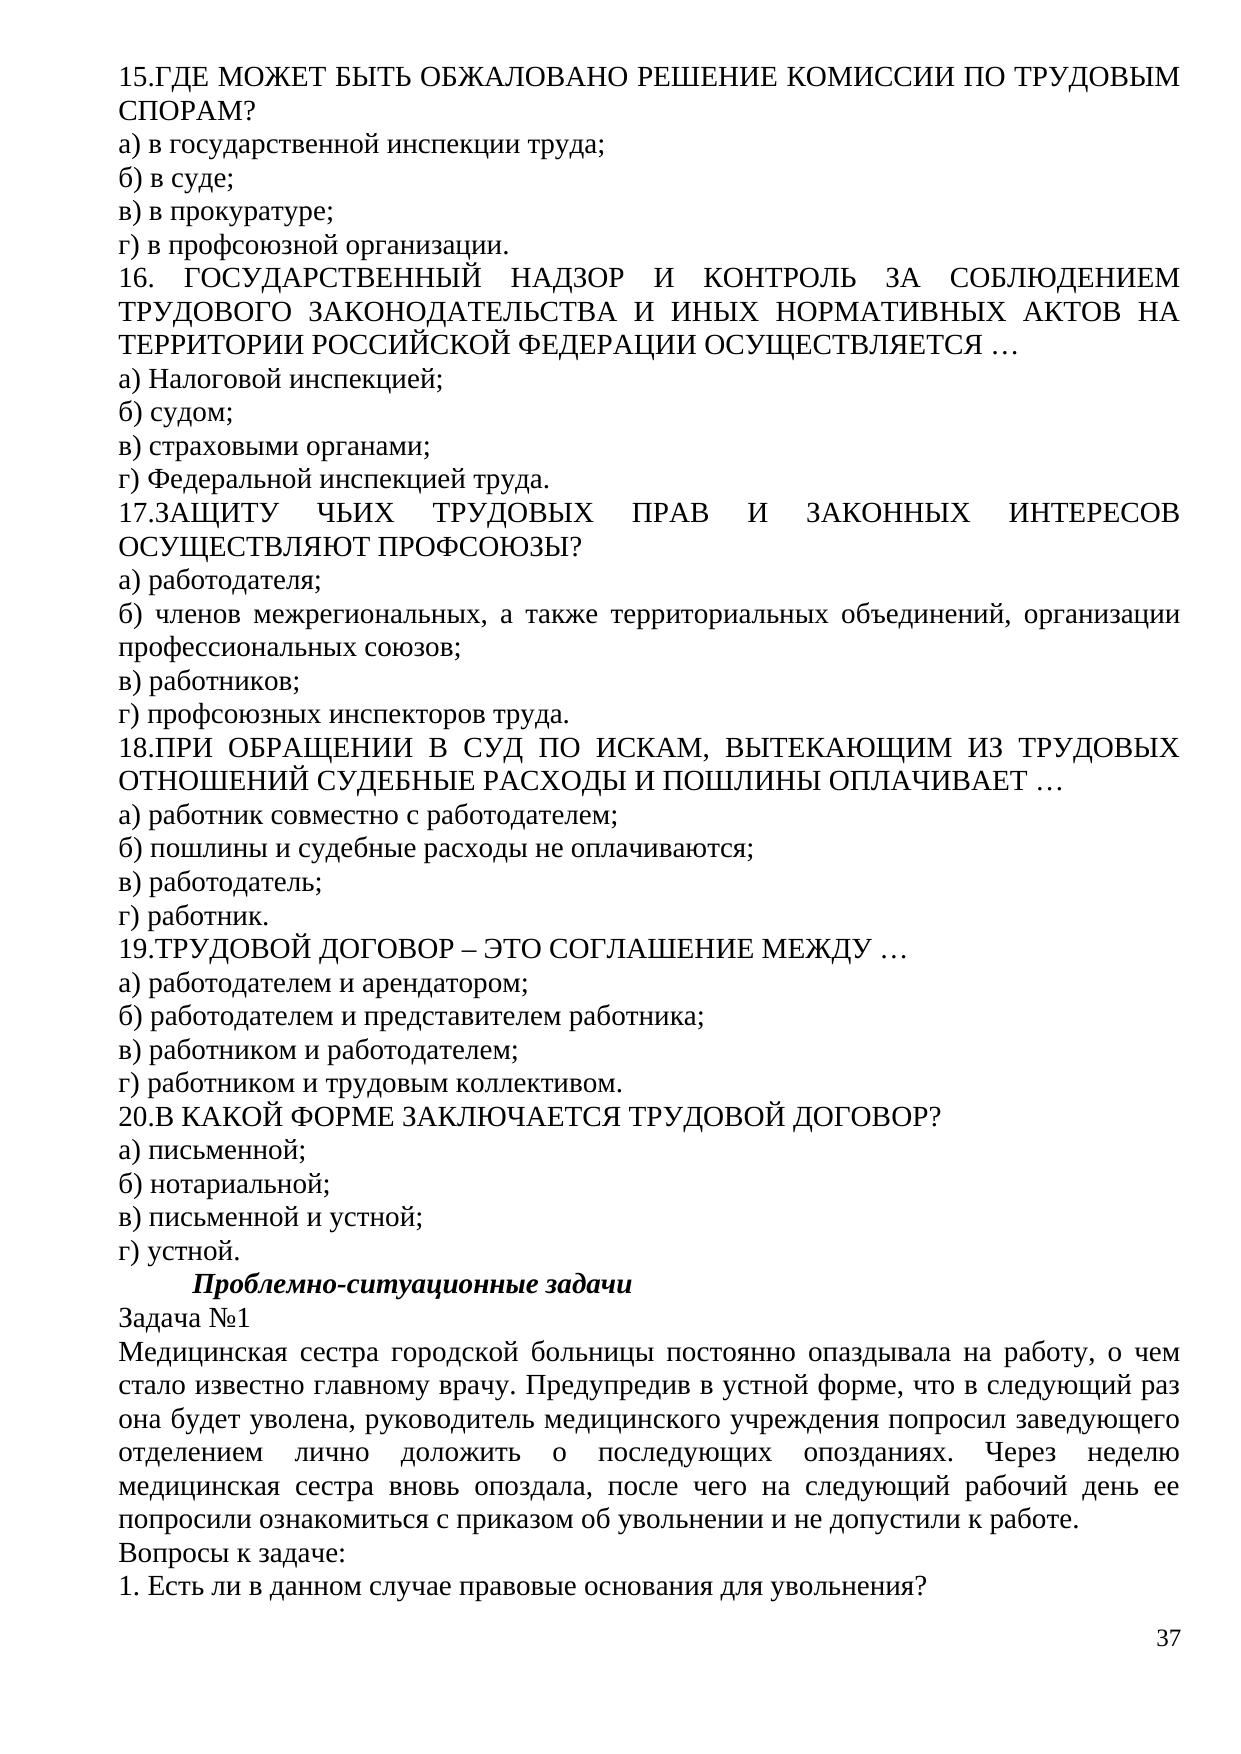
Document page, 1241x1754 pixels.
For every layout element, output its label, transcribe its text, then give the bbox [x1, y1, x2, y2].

text б) нотариальной; [118, 1166, 1181, 1199]
text 1. Есть ли в данном случае правовые основания для увольнения? [118, 1568, 1181, 1602]
text Вопросы к задаче: [118, 1535, 1181, 1568]
text б) судом; [118, 394, 1181, 428]
text г) профсоюзных инспекторов труда. [118, 696, 1181, 730]
text в) работодатель; [118, 864, 1181, 898]
text Задача №1 [118, 1300, 1181, 1334]
text 18.При обращении в суд по искам, вытекающим из трудовых отношений судебные расходы и пошлины оплачивает … [118, 730, 1181, 797]
text б) работодателем и представителем работника; [118, 998, 1181, 1032]
text г) работником и трудовым коллективом. [118, 1065, 1181, 1099]
text в) письменной и устной; [118, 1199, 1181, 1233]
text б) пошлины и судебные расходы не оплачиваются; [118, 831, 1181, 864]
text Проблемно-ситуационные задачи [118, 1267, 1181, 1300]
text в) работником и работодателем; [118, 1032, 1181, 1065]
text б) в суде; [118, 160, 1181, 193]
text а) работодателя; [118, 562, 1181, 596]
text 15.Где может быть обжаловано решение комиссии по трудовым спорам? [118, 59, 1181, 126]
text а) работодателем и арендатором; [118, 965, 1181, 998]
text 20.В какой форме заключается трудовой договор? [118, 1099, 1181, 1132]
text 16. Государственный надзор и контроль за соблюдением трудового законодательства и иных нормативных актов на территории Российской Федерации осуществляется … [118, 260, 1181, 361]
text г) Федеральной инспекцией труда. [118, 462, 1181, 495]
text г) работник. [118, 898, 1181, 931]
text а) работник совместно с работодателем; [118, 797, 1181, 831]
text в) работников; [118, 663, 1181, 696]
text б) членов межрегиональных, а также территориальных объединений, организации профессиональных союзов; [118, 596, 1181, 663]
text а) письменной; [118, 1132, 1181, 1166]
text г) в профсоюзной организации. [118, 227, 1181, 260]
text 19.Трудовой договор – это соглашение между … [118, 931, 1181, 965]
text Медицинская сестра городской больницы постоянно опаздывала на работу, о чем стало известно главному врачу. Предупредив в устной форме, что в следующий раз она будет уволена, руководитель медицинского учреждения попросил заведующего отделением лично доложить о последующих опозданиях. Через неделю медицинская сестра вновь опоздала, после чего на следующий рабочий день ее попросили ознакомиться с приказом об увольнении и не допустили к работе. [118, 1334, 1181, 1535]
text в) страховыми органами; [118, 428, 1181, 462]
text а) в государственной инспекции труда; [118, 126, 1181, 160]
text в) в прокуратуре; [118, 193, 1181, 227]
text а) Налоговой инспекцией; [118, 361, 1181, 394]
text г) устной. [118, 1233, 1181, 1267]
text 17.Защиту чьих трудовых прав и законных интересов осуществляют профсоюзы? [118, 495, 1181, 562]
